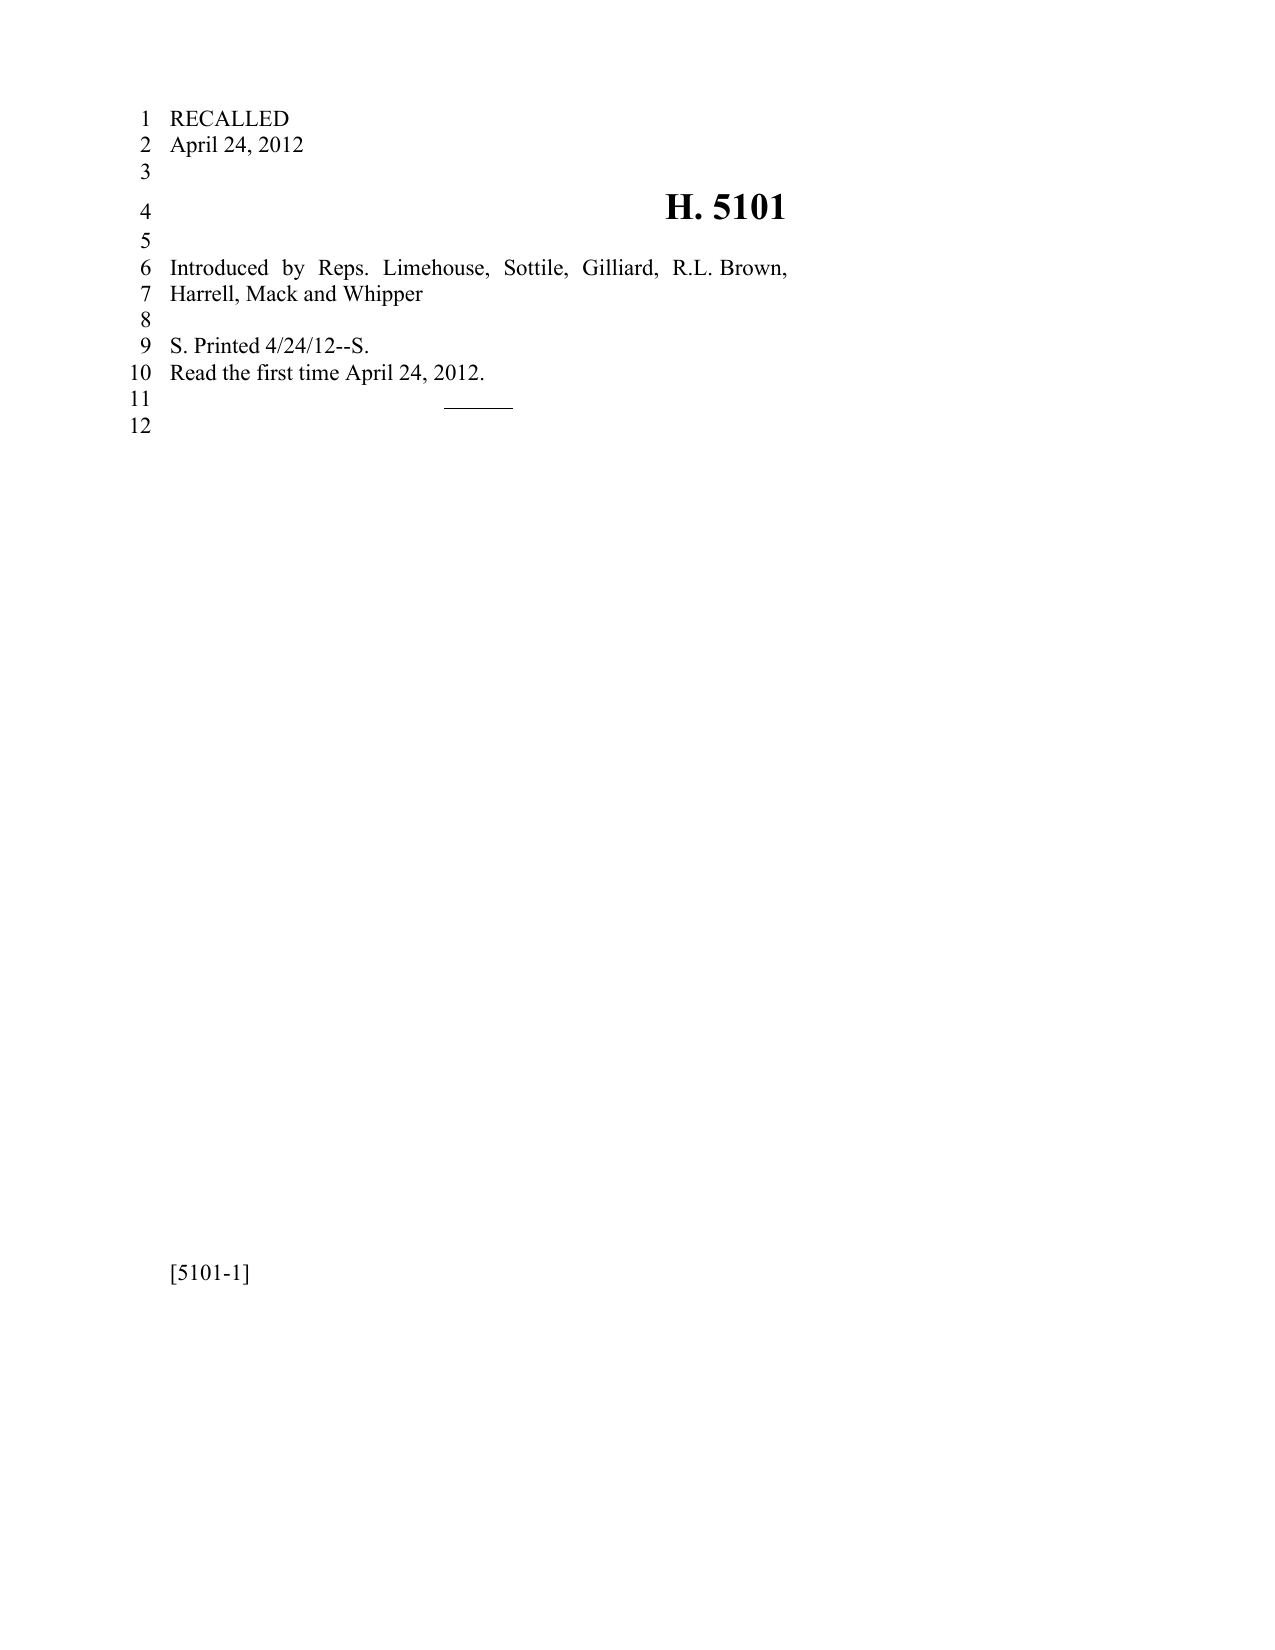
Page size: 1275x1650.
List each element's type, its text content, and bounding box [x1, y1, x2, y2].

text RECALLED [169, 105, 787, 131]
text H. 5101 [169, 184, 787, 227]
text Read the first time April 24, 2012. [169, 359, 787, 385]
text Introduced by Reps. Limehouse, Sottile, Gilliard, R.L. Brown, Harrell, Mack and Whipper [169, 253, 787, 306]
text S. Printed 4/24/12--S. [169, 333, 787, 359]
text April 24, 2012 [169, 131, 787, 158]
